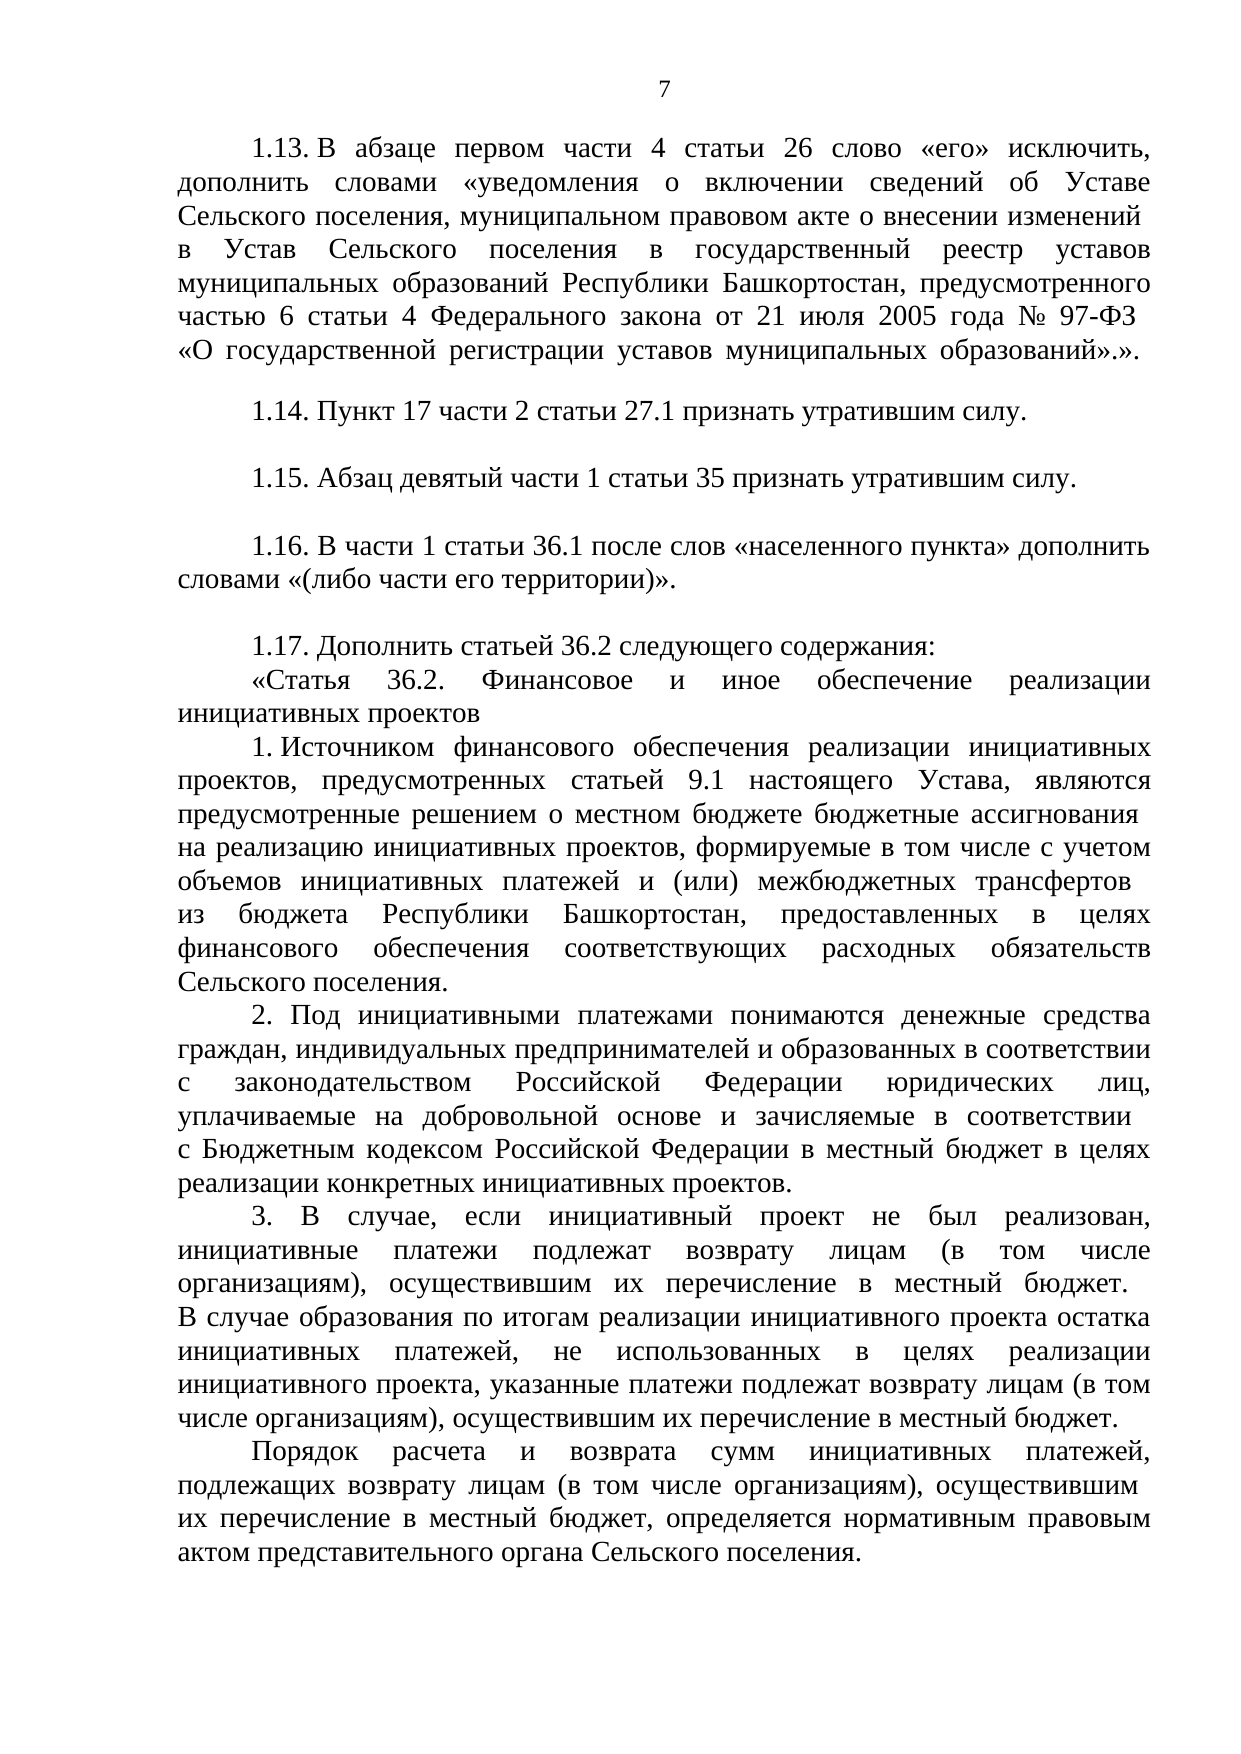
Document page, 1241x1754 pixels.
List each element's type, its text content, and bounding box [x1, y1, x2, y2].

text 2. Под инициативными платежами понимаются денежные средства граждан, индивидуальных предпринимателей и образованных в соответствии с законодательством Российской Федерации юридических лиц, уплачиваемые на добровольной основе и зачисляемые в соответствии с Бюджетным кодексом Российской Федерации в местный бюджет в целях реализации конкретных инициативных проектов. [177, 997, 1152, 1198]
text 1.17. Дополнить статьей 36.2 следующего содержания: [177, 628, 1152, 662]
text 1.13. В абзаце первом части 4 статьи 26 слово «его» исключить, дополнить словами «уведомления о включении сведений об Уставе Сельского поселения, муниципальном правовом акте о внесении изменений в Устав Сельского поселения в государственный реестр уставов муниципальных образований Республики Башкортостан, предусмотренного частью 6 статьи 4 Федерального закона от 21 июля 2005 года № 97-ФЗ «О государственной регистрации уставов муниципальных образований».». [177, 131, 1152, 393]
text «Статья 36.2. Финансовое и иное обеспечение реализации инициативных проектов [177, 662, 1152, 729]
text 3. В случае, если инициативный проект не был реализован, инициативные платежи подлежат возврату лицам (в том числе организациям), осуществившим их перечисление в местный бюджет. В случае образования по итогам реализации инициативного проекта остатка инициативных платежей, не использованных в целях реализации инициативного проекта, указанные платежи подлежат возврату лицам (в том числе организациям), осуществившим их перечисление в местный бюджет. [177, 1198, 1152, 1433]
text Порядок расчета и возврата сумм инициативных платежей, подлежащих возврату лицам (в том числе организациям), осуществившим их перечисление в местный бюджет, определяется нормативным правовым актом представительного органа Сельского поселения. [177, 1433, 1152, 1567]
text 1.15. Абзац девятый части 1 статьи 35 признать утратившим силу. [177, 461, 1152, 494]
text 1. Источником финансового обеспечения реализации инициативных проектов, предусмотренных статьей 9.1 настоящего Устава, являются предусмотренные решением о местном бюджете бюджетные ассигнования на реализацию инициативных проектов, формируемые в том числе с учетом объемов инициативных платежей и (или) межбюджетных трансфертов из бюджета Республики Башкортостан, предоставленных в целях финансового обеспечения соответствующих расходных обязательств Сельского поселения. [177, 729, 1152, 997]
text 1.14. Пункт 17 части 2 статьи 27.1 признать утратившим силу. [177, 393, 1152, 427]
text 1.16. В части 1 статьи 36.1 после слов «населенного пункта» дополнить словами «(либо части его территории)». [177, 528, 1152, 595]
